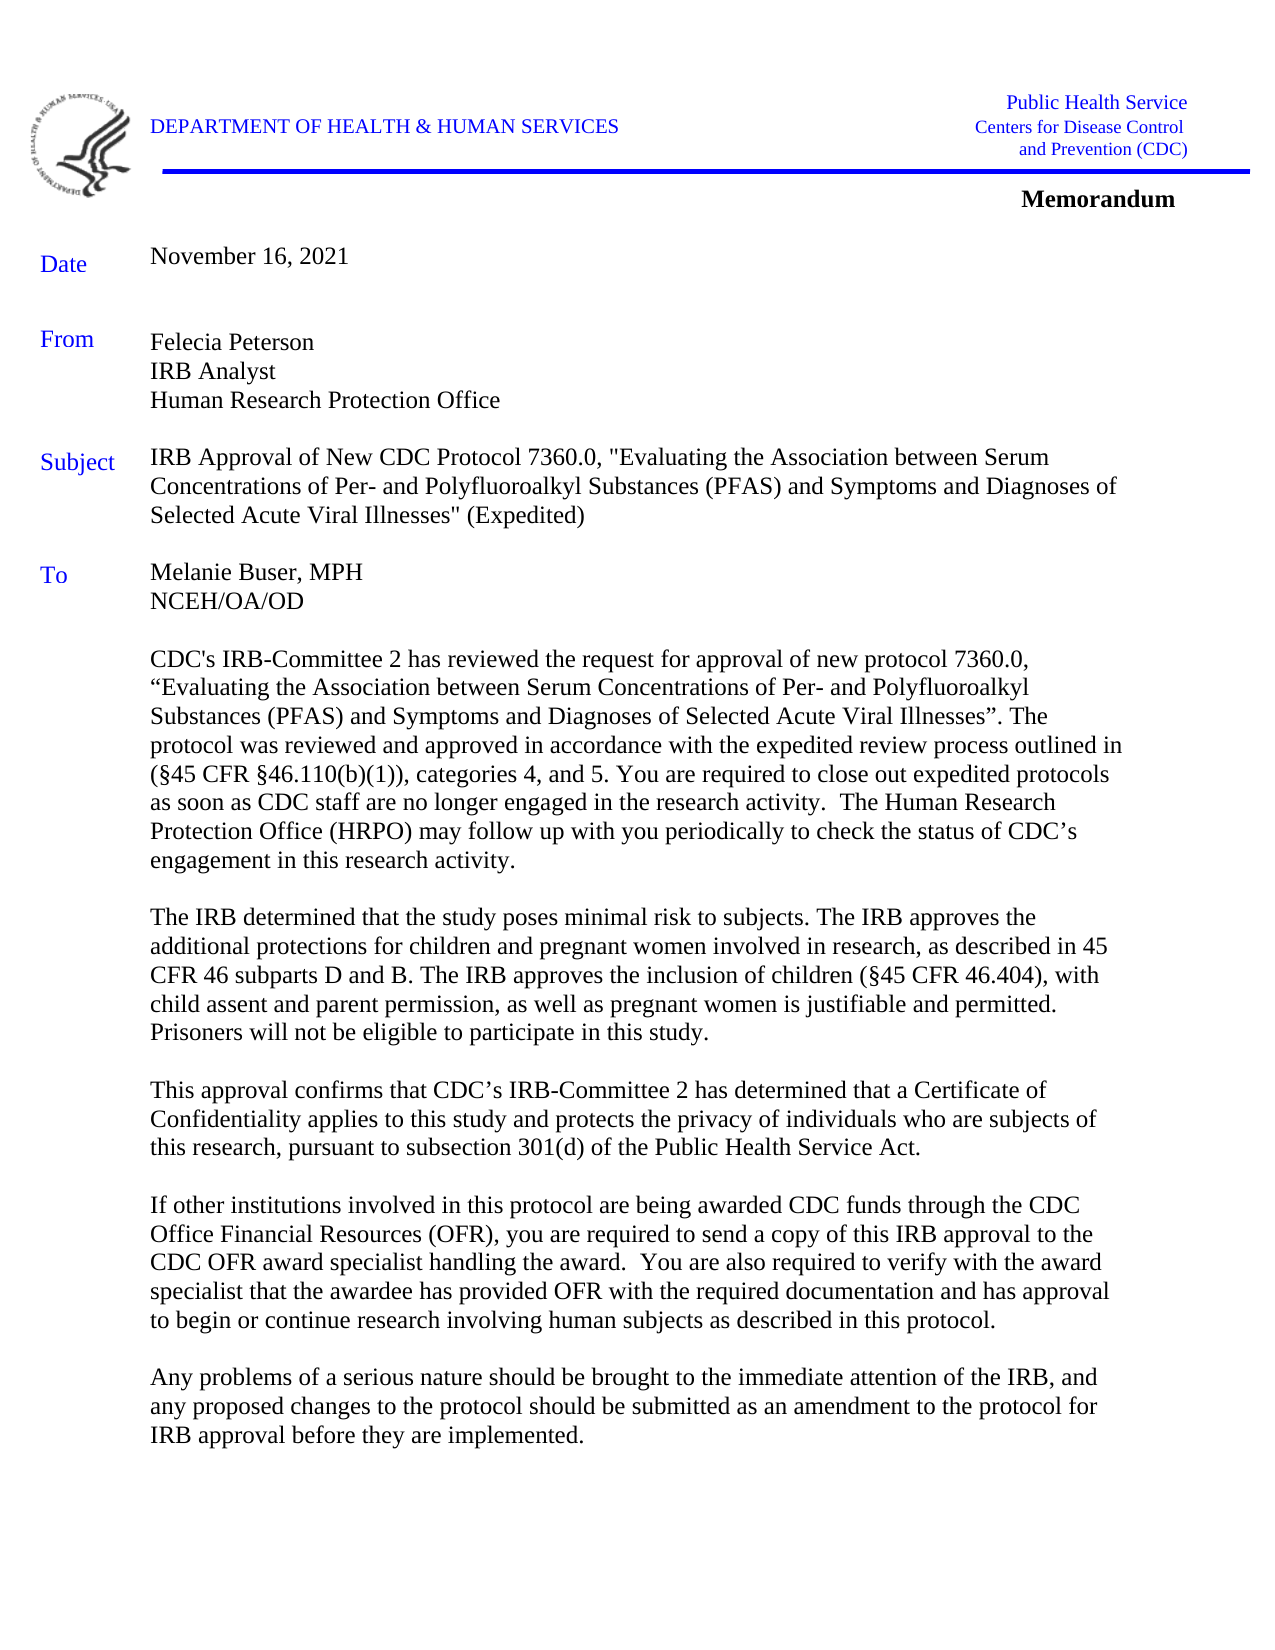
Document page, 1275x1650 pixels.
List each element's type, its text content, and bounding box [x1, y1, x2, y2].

text Melanie Buser, MPH [150, 557, 1125, 586]
text This approval confirms that CDC’s IRB-Committee 2 has determined that a Certificate of Confidentiality applies to this study and protects the privacy of individuals who are subjects of this research, pursuant to subsection 301(d) of the Public Health Service Act. [150, 1075, 1125, 1161]
text Any problems of a serious nature should be brought to the immediate attention of the IRB, and any proposed changes to the protocol should be submitted as an amendment to the protocol for IRB approval before they are implemented. [150, 1362, 1125, 1449]
text The IRB determined that the study poses minimal risk to subjects. The IRB approves the additional protections for children and pregnant women involved in research, as described in 45 CFR 46 subparts D and B. The IRB approves the inclusion of children (§45 CFR 46.404), with child assent and parent permission, as well as pregnant women is justifiable and permitted. Prisoners will not be eligible to participate in this study. [150, 902, 1125, 1046]
text IRB Approval of New CDC Protocol 7360.0, "Evaluating the Association between Serum Concentrations of Per- and Polyfluoroalkyl Substances (PFAS) and Symptoms and Diagnoses of Selected Acute Viral Illnesses" (Expedited) [150, 442, 1125, 529]
text IRB Analyst [150, 356, 1125, 385]
text NCEH/OA/OD [150, 586, 1125, 615]
picture [30, 94, 132, 198]
text CDC's IRB-Committee 2 has reviewed the request for approval of new protocol 7360.0, “Evaluating the Association between Serum Concentrations of Per- and Polyfluoroalkyl Substances (PFAS) and Symptoms and Diagnoses of Selected Acute Viral Illnesses”. The protocol was reviewed and approved in accordance with the expedited review process outlined in (§45 CFR §46.110(b)(1)), categories 4, and 5. You are required to close out expedited protocols as soon as CDC staff are no longer engaged in the research activity. The Human Research Protection Office (HRPO) may follow up with you periodically to check the status of CDC’s engagement in this research activity. [150, 644, 1125, 874]
text If other institutions involved in this protocol are being awarded CDC funds through the CDC Office Financial Resources (OFR), you are required to send a copy of this IRB approval to the CDC OFR award specialist handling the award. You are also required to verify with the award specialist that the awardee has provided OFR with the required documentation and has approval to begin or continue research involving human subjects as described in this protocol. [150, 1190, 1125, 1334]
subtitle Memorandum [900, 184, 1175, 212]
text Felecia Peterson [150, 327, 1125, 356]
text November 16, 2021 [150, 241, 1181, 270]
text Human Research Protection Office [150, 385, 1125, 414]
